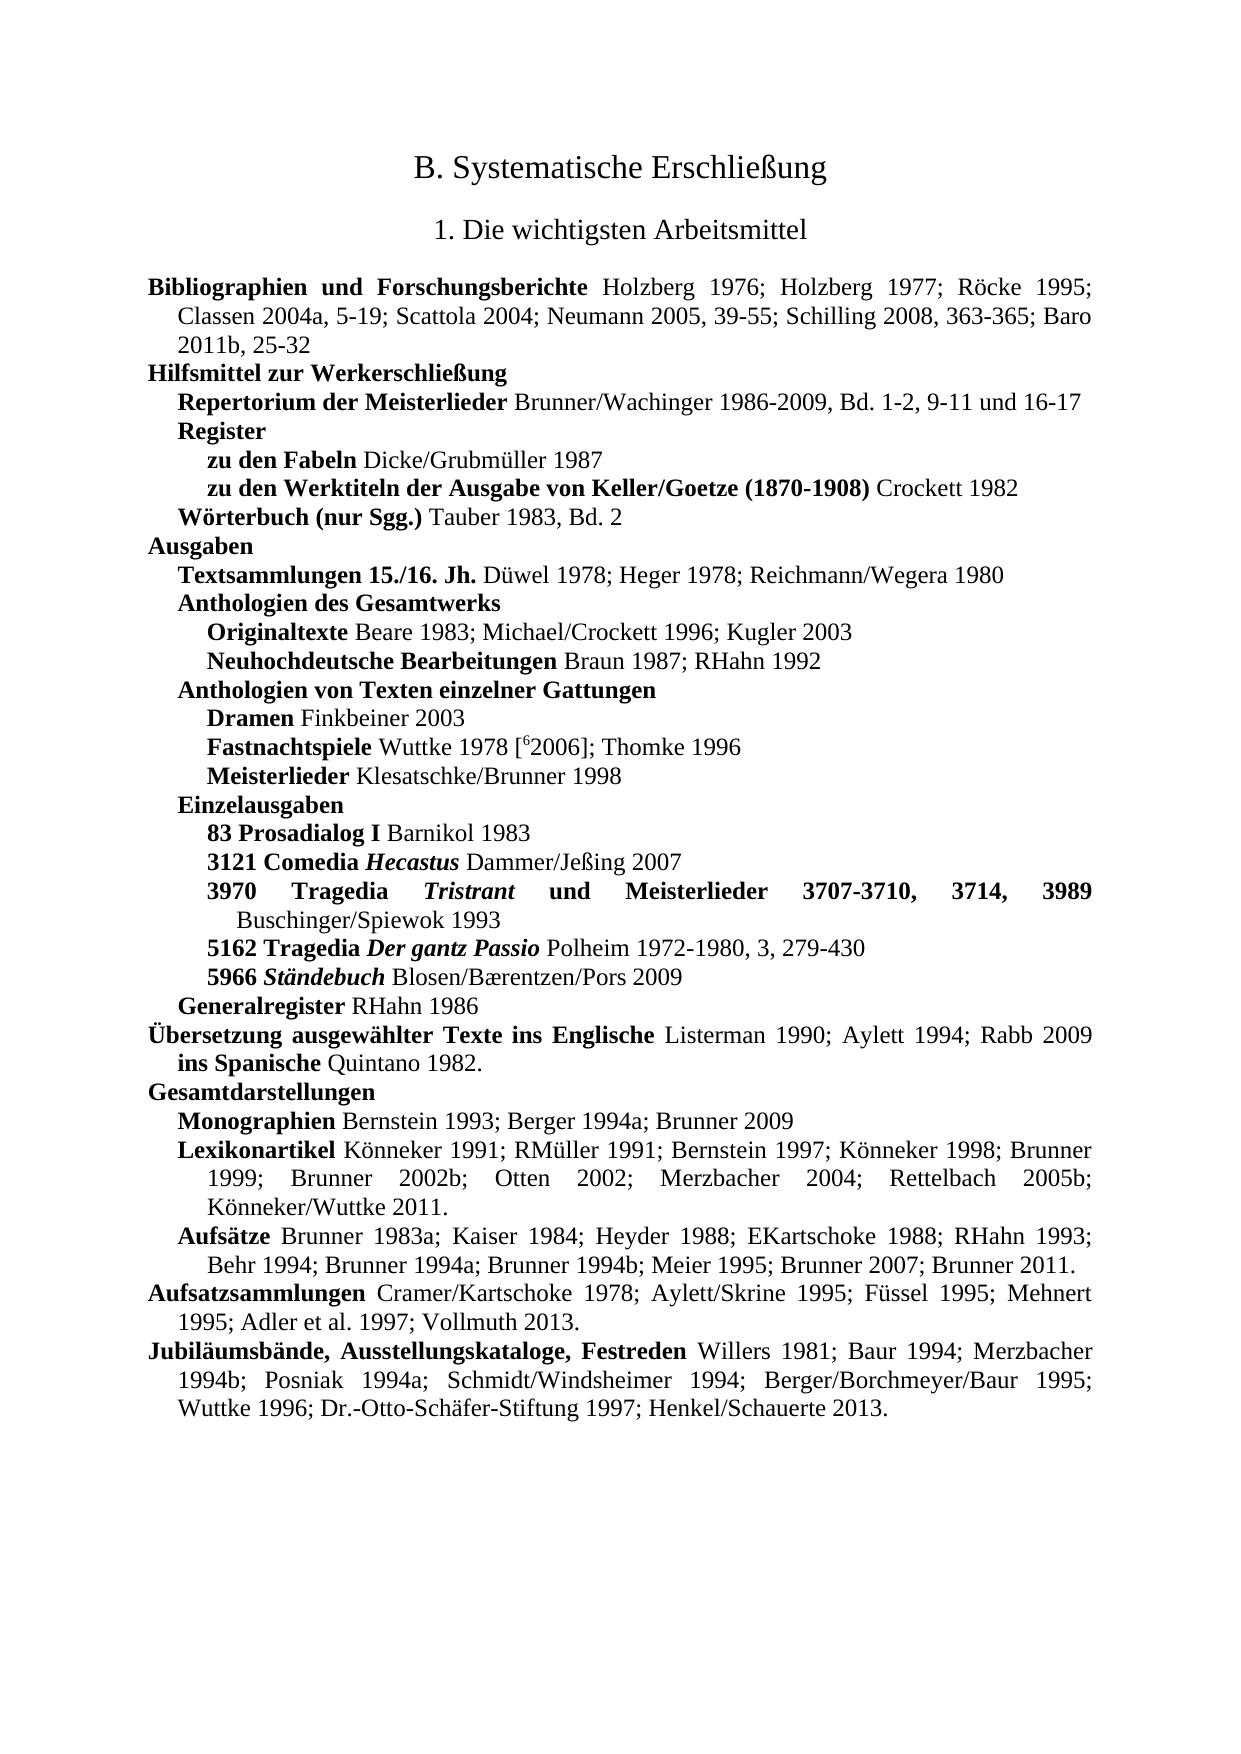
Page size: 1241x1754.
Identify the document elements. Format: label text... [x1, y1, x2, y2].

text Übersetzung ausgewählter Texte ins Englische Listerman 1990; Aylett 1994; Rabb 2009 ins Spanische Quintano 1982. [148, 1020, 1093, 1077]
text zu den Werktiteln der Ausgabe von Keller/Goetze (1870-1908) Crockett 1982 [177, 473, 1093, 502]
text Gesamtdarstellungen [148, 1077, 1093, 1106]
text Aufsätze Brunner 1983a; Kaiser 1984; Heyder 1988; EKartschoke 1988; RHahn 1993; Behr 1994; Brunner 1994a; Brunner 1994b; Meier 1995; Brunner 2007; Brunner 2011. [177, 1221, 1093, 1278]
text Aufsatzsammlungen Cramer/Kartschoke 1978; Aylett/Skrine 1995; Füssel 1995; Mehnert 1995; Adler et al. 1997; Vollmuth 2013. [148, 1278, 1093, 1336]
text Neuhochdeutsche Bearbeitungen Braun 1987; RHahn 1992 [207, 646, 1093, 675]
text Monographien Bernstein 1993; Berger 1994a; Brunner 2009 [177, 1106, 1093, 1135]
text Textsammlungen 15./16. Jh. Düwel 1978; Heger 1978; Reichmann/Wegera 1980 [177, 560, 1093, 588]
text Dramen Finkbeiner 2003 [148, 703, 1093, 732]
text Anthologien des Gesamtwerks [148, 588, 1093, 617]
text zu den Fabeln Dicke/Grubmüller 1987 [177, 445, 1093, 473]
text 83 Prosadialog I Barnikol 1983 [177, 818, 1093, 847]
text Generalregister RHahn 1986 [177, 991, 1093, 1020]
text 5966 Ständebuch Blosen/Bærentzen/Pors 2009 [177, 962, 1093, 991]
text 3970 Tragedia Tristrant und Meisterlieder 3707-3710, 3714, 3989 Buschinger/Spiewok 1993 [207, 876, 1093, 933]
text Einzelausgaben [177, 790, 1093, 818]
text Hilfsmittel zur Werkerschließung [148, 358, 1093, 387]
text Fastnachtspiele Wuttke 1978 [62006]; Thomke 1996 [148, 732, 1093, 761]
text Ausgaben [148, 531, 1093, 560]
text 3121 Comedia Hecastus Dammer/Jeßing 2007 [177, 847, 1093, 876]
text Register [177, 416, 1093, 445]
text Bibliographien und Forschungsberichte Holzberg 1976; Holzberg 1977; Röcke 1995; Classen 2004a, 5-19; Scattola 2004; Neumann 2005, 39-55; Schilling 2008, 363-365; Baro 2011b, 25-32 [148, 272, 1093, 358]
text Repertorium der Meisterlieder Brunner/Wachinger 1986-2009, Bd. 1-2, 9-11 und 16-17 [148, 387, 1093, 416]
text Wörterbuch (nur Sgg.) Tauber 1983, Bd. 2 [177, 502, 1093, 531]
text Originaltexte Beare 1983; Michael/Crockett 1996; Kugler 2003 [207, 617, 1093, 646]
text B. Systematische Erschließung [148, 148, 1093, 186]
text 5162 Tragedia Der gantz Passio Polheim 1972-1980, 3, 279-430 [177, 933, 1093, 962]
text Lexikonartikel Könneker 1991; RMüller 1991; Bernstein 1997; Könneker 1998; Brunner 1999; Brunner 2002b; Otten 2002; Merzbacher 2004; Rettelbach 2005b; Könneker/Wuttke 2011. [177, 1135, 1093, 1221]
text Anthologien von Texten einzelner Gattungen [148, 675, 1093, 703]
text Jubiläumsbände, Ausstellungskataloge, Festreden Willers 1981; Baur 1994; Merzbacher 1994b; Posniak 1994a; Schmidt/Windsheimer 1994; Berger/Borchmeyer/Baur 1995; Wuttke 1996; Dr.-Otto-Schäfer-Stiftung 1997; Henkel/Schauerte 2013. [148, 1336, 1093, 1422]
text 1. Die wichtigsten Arbeitsmittel [148, 212, 1093, 246]
text Meisterlieder Klesatschke/Brunner 1998 [177, 761, 1093, 790]
